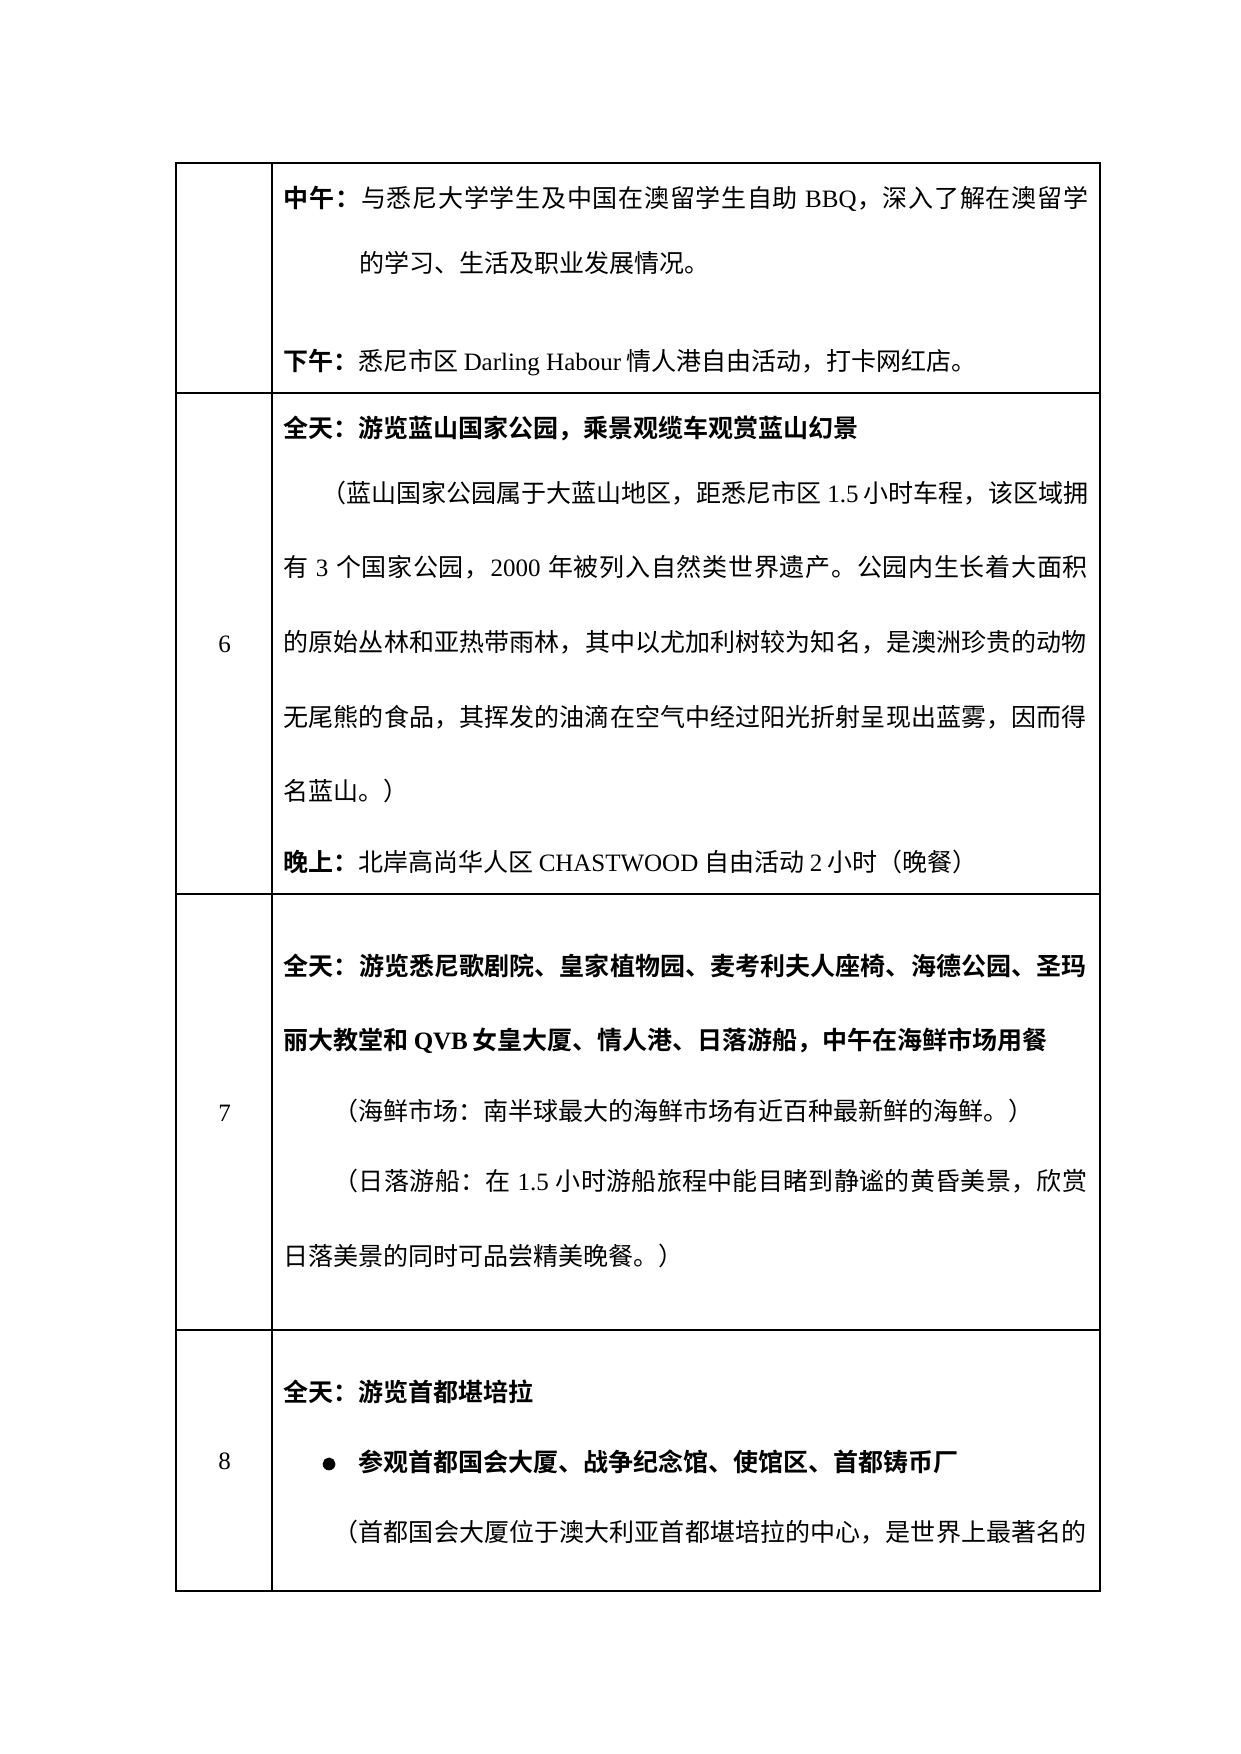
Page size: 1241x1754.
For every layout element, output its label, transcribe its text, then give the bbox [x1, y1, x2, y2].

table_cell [273, 1331, 1099, 1590]
table_cell 6 [177, 394, 271, 893]
table_cell 全天：游览蓝山国家公园，乘景观缆车观赏蓝山幻景 （蓝山国家公园属于大蓝山地区，距悉尼市区1.5小时车程，该区域拥有 3 个国家公园，2000 年被列入自然类世界遗产。公园内生长着大面积的原始丛林和亚热带雨林，其中以尤加利树较为知名，是澳洲珍贵的动物无尾熊的食品，其挥发的油滴在空气中经过阳光折射呈现出蓝雾，因而得名蓝山。） 晚上：北岸高尚华人区CHASTWOOD 自由活动2小时（晚餐） [273, 394, 1099, 893]
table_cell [273, 164, 1099, 392]
table_cell 5 [177, 164, 271, 392]
table_cell 7 [177, 895, 271, 1329]
table_cell 8 [177, 1331, 271, 1590]
table_cell 全天：游览悉尼歌剧院、皇家植物园、麦考利夫人座椅、海德公园、圣玛丽大教堂和QVB女皇大厦、情人港、日落游船，中午在海鲜市场用餐 （海鲜市场：南半球最大的海鲜市场有近百种最新鲜的海鲜。） （日落游船：在 1.5 小时游船旅程中能目睹到静谧的黄昏美景，欣赏日落美景的同时可品尝精美晚餐。） [273, 895, 1099, 1329]
